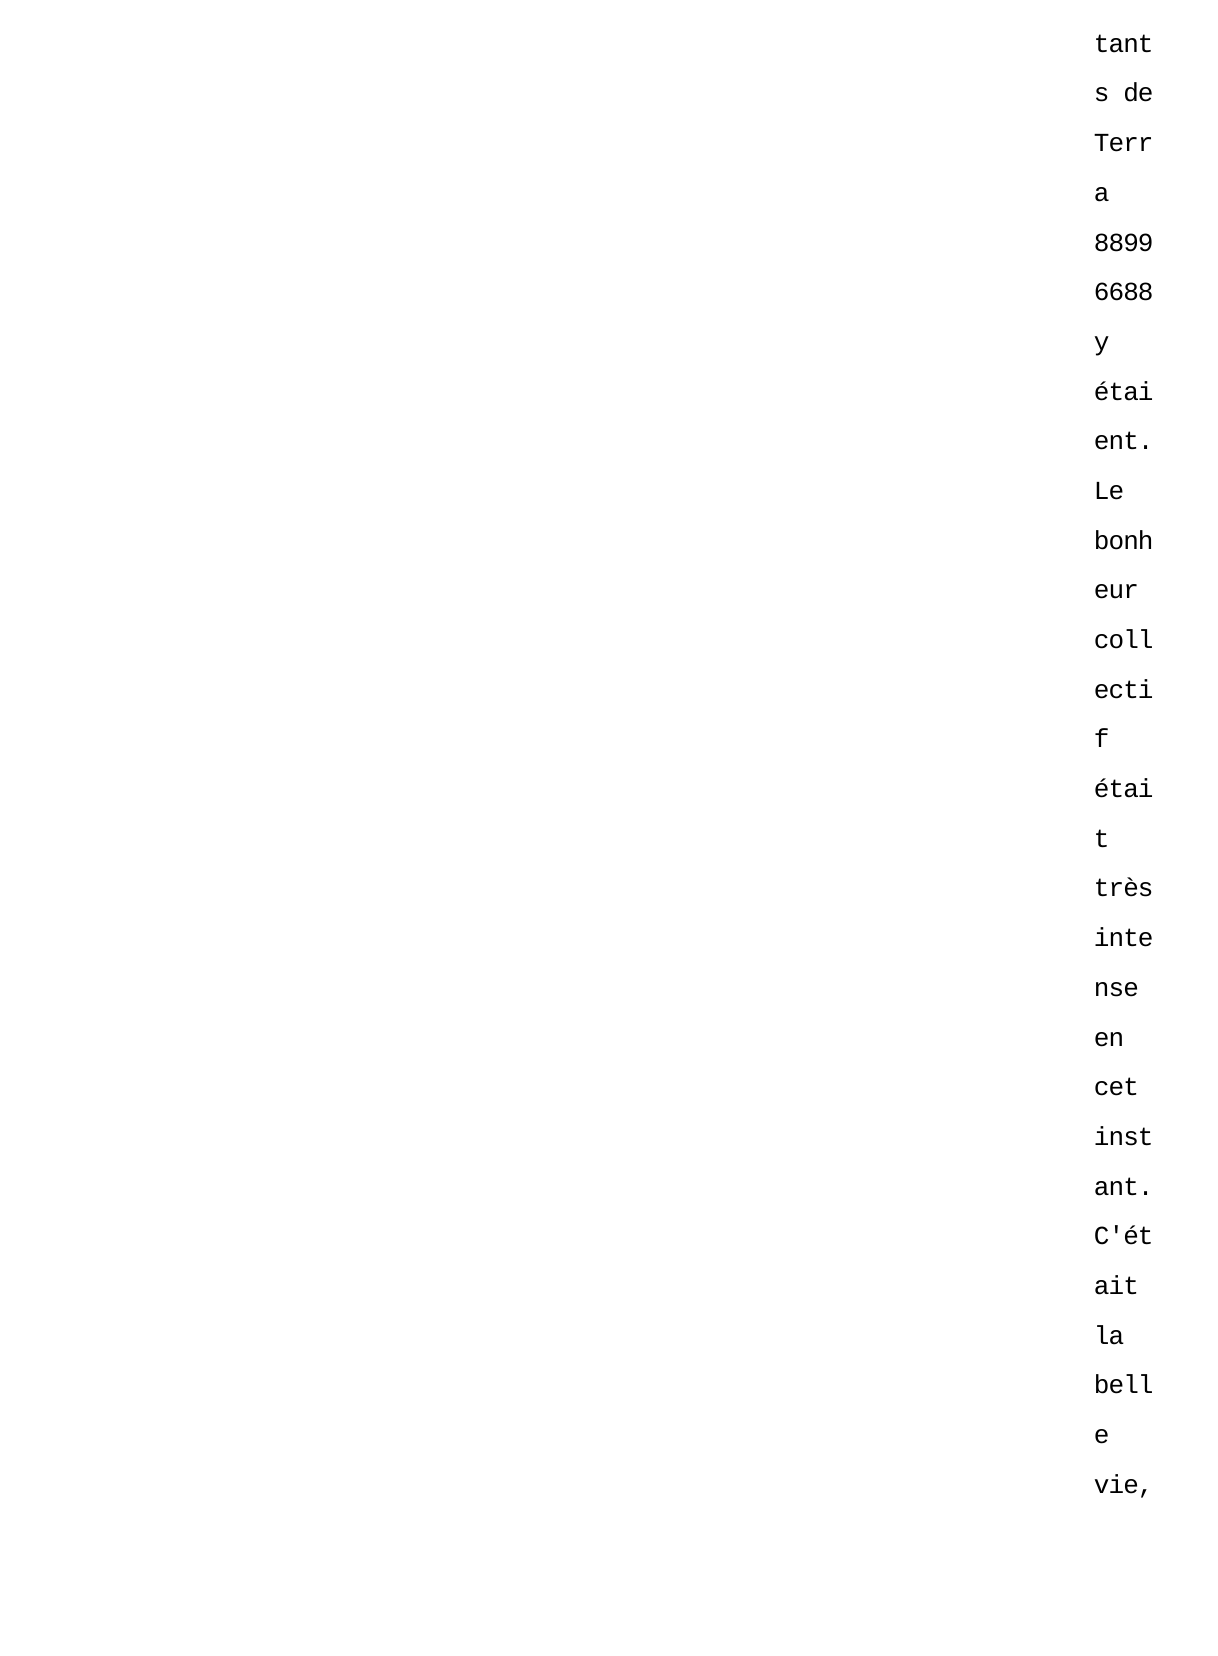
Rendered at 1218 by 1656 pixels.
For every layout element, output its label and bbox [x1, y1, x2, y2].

text [1094, 12, 1161, 1503]
